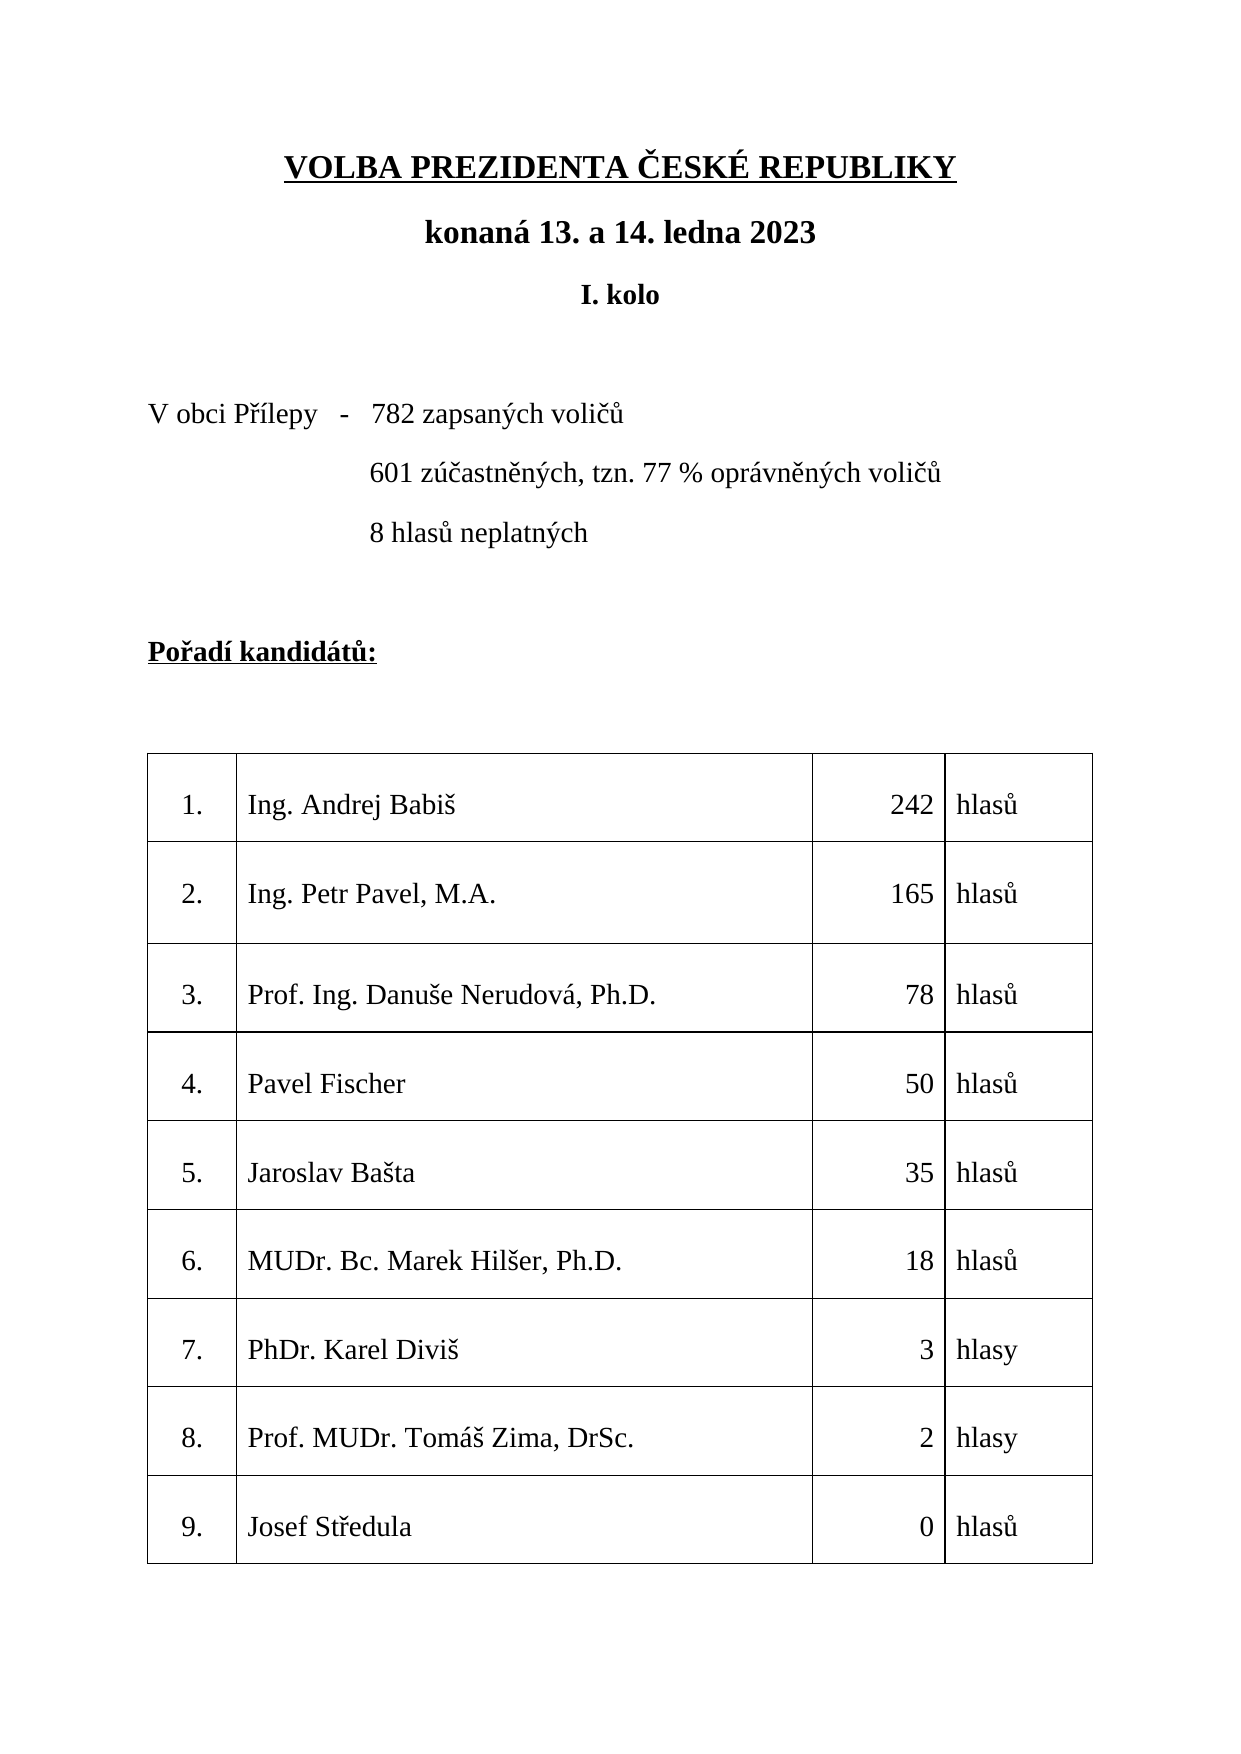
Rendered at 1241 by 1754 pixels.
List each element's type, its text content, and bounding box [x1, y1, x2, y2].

table_cell hlasů [946, 1210, 1092, 1297]
table_cell hlasů [946, 1476, 1092, 1563]
table_cell 4. [148, 1033, 236, 1120]
table_cell 6. [148, 1210, 236, 1297]
table_cell hlasů [946, 1033, 1092, 1120]
text Pořadí kandidátů: [148, 634, 1092, 667]
table_cell 7. [148, 1299, 236, 1386]
text konaná 13. a 14. ledna 2023 [148, 213, 1092, 251]
table_cell Pavel Fischer [237, 1033, 812, 1120]
table_cell 3. [148, 944, 236, 1031]
text V obci Přílepy - 782 zapsaných voličů [148, 396, 1092, 430]
text I. kolo [148, 277, 1092, 311]
table_cell Josef Středula [237, 1476, 812, 1563]
table_cell Prof. MUDr. Tomáš Zima, DrSc. [237, 1387, 812, 1475]
table_cell hlasů [946, 1121, 1092, 1209]
table_cell 3 [813, 1299, 944, 1386]
table_cell 18 [813, 1210, 944, 1297]
table_header Ing. Andrej Babiš [237, 754, 812, 841]
text VOLBA PREZIDENTA ČESKÉ REPUBLIKY [148, 148, 1092, 186]
table_cell 165 [813, 842, 944, 943]
table_cell 35 [813, 1121, 944, 1209]
table_cell 50 [813, 1033, 944, 1120]
table_header 242 [813, 754, 944, 841]
table_cell Ing. Petr Pavel, M.A. [237, 842, 812, 943]
text 8 hlasů neplatných [148, 515, 1092, 548]
table_header hlasů [946, 754, 1092, 841]
table_cell hlasů [946, 842, 1092, 943]
table_header 1. [148, 754, 236, 841]
table_cell 0 [813, 1476, 944, 1563]
table_cell PhDr. Karel Diviš [237, 1299, 812, 1386]
table_cell Jaroslav Bašta [237, 1121, 812, 1209]
table_cell hlasů [946, 944, 1092, 1031]
table_cell hlasy [946, 1387, 1092, 1475]
text 601 zúčastněných, tzn. 77 % oprávněných voličů [148, 456, 1092, 489]
table_cell 8. [148, 1387, 236, 1475]
table_cell 2. [148, 842, 236, 943]
table_cell Prof. Ing. Danuše Nerudová, Ph.D. [237, 944, 812, 1031]
table_cell 78 [813, 944, 944, 1031]
table_cell MUDr. Bc. Marek Hilšer, Ph.D. [237, 1210, 812, 1297]
table_cell 5. [148, 1121, 236, 1209]
table_cell 9. [148, 1476, 236, 1563]
table_cell hlasy [946, 1299, 1092, 1386]
table_cell 2 [813, 1387, 944, 1475]
